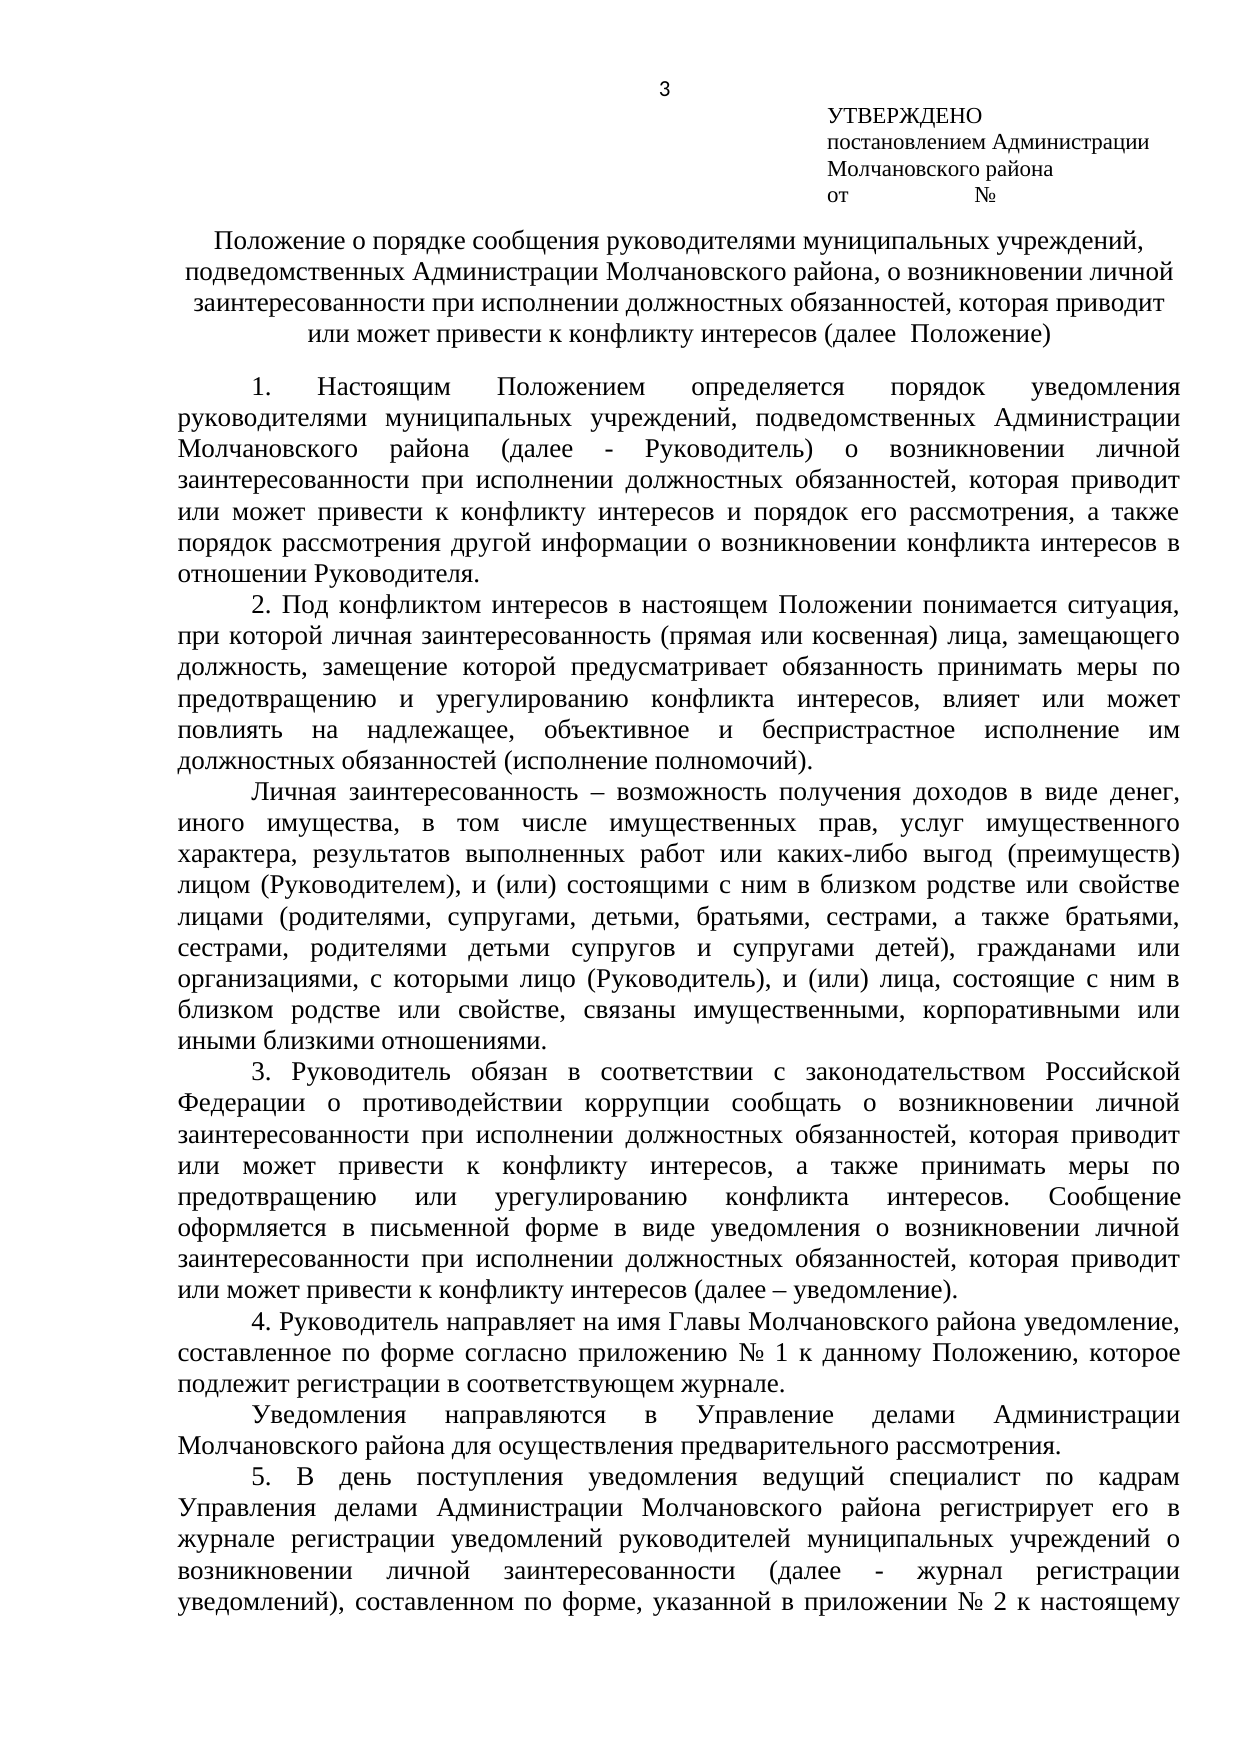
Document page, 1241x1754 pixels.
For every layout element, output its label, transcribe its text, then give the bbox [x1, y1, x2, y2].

text Уведомления направляются в Управление делами Администрации Молчановского района для осуществления предварительного рассмотрения. [177, 1398, 1181, 1460]
text 4. Руководитель направляет на имя Главы Молчановского района уведомление, составленное по форме согласно приложению № 1 к данному Положению, которое подлежит регистрации в соответствующем журнале. [177, 1304, 1181, 1398]
text от № [827, 181, 1152, 207]
text постановлением Администрации [827, 128, 1152, 154]
text 2. Под конфликтом интересов в настоящем Положении понимается ситуация, при которой личная заинтересованность (прямая или косвенная) лица, замещающего должность, замещение которой предусматривает обязанность принимать меры по предотвращению и урегулированию конфликта интересов, влияет или может повлиять на надлежащее, объективное и беспристрастное исполнение им должностных обязанностей (исполнение полномочий). [177, 588, 1181, 775]
text УТВЕРЖДЕНО [827, 102, 1152, 128]
text Личная заинтересованность – возможность получения доходов в виде денег, иного имущества, в том числе имущественных прав, услуг имущественного характера, результатов выполненных работ или каких-либо выгод (преимуществ) лицом (Руководителем), и (или) состоящими с ним в близком родстве или свойстве лицами (родителями, супругами, детьми, братьями, сестрами, а также братьями, сестрами, родителями детьми супругов и супругами детей), гражданами или организациями, с которыми лицо (Руководитель), и (или) лица, состоящие с ним в близком родстве или свойстве, связаны имущественными, корпоративными или иными близкими отношениями. [177, 775, 1181, 1055]
text Молчановского района [827, 154, 1152, 181]
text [177, 1460, 1181, 1616]
text 1. Настоящим Положением определяется порядок уведомления руководителями муниципальных учреждений, подведомственных Администрации Молчановского района (далее - Руководитель) о возникновении личной заинтересованности при исполнении должностных обязанностей, которая приводит или может привести к конфликту интересов и порядок его рассмотрения, а также порядок рассмотрения другой информации о возникновении конфликта интересов в отношении Руководителя. [177, 370, 1181, 588]
text Положение о порядке сообщения руководителями муниципальных учреждений, подведомственных Администрации Молчановского района, о возникновении личной заинтересованности при исполнении должностных обязанностей, которая приводит или может привести к конфликту интересов (далее Положение) [177, 224, 1181, 349]
text 3. Руководитель обязан в соответствии с законодательством Российской Федерации о противодействии коррупции сообщать о возникновении личной заинтересованности при исполнении должностных обязанностей, которая приводит или может привести к конфликту интересов, а также принимать меры по предотвращению или урегулированию конфликта интересов. Сообщение оформляется в письменной форме в виде уведомления о возникновении личной заинтересованности при исполнении должностных обязанностей, которая приводит или может привести к конфликту интересов (далее – уведомление). [177, 1055, 1181, 1304]
